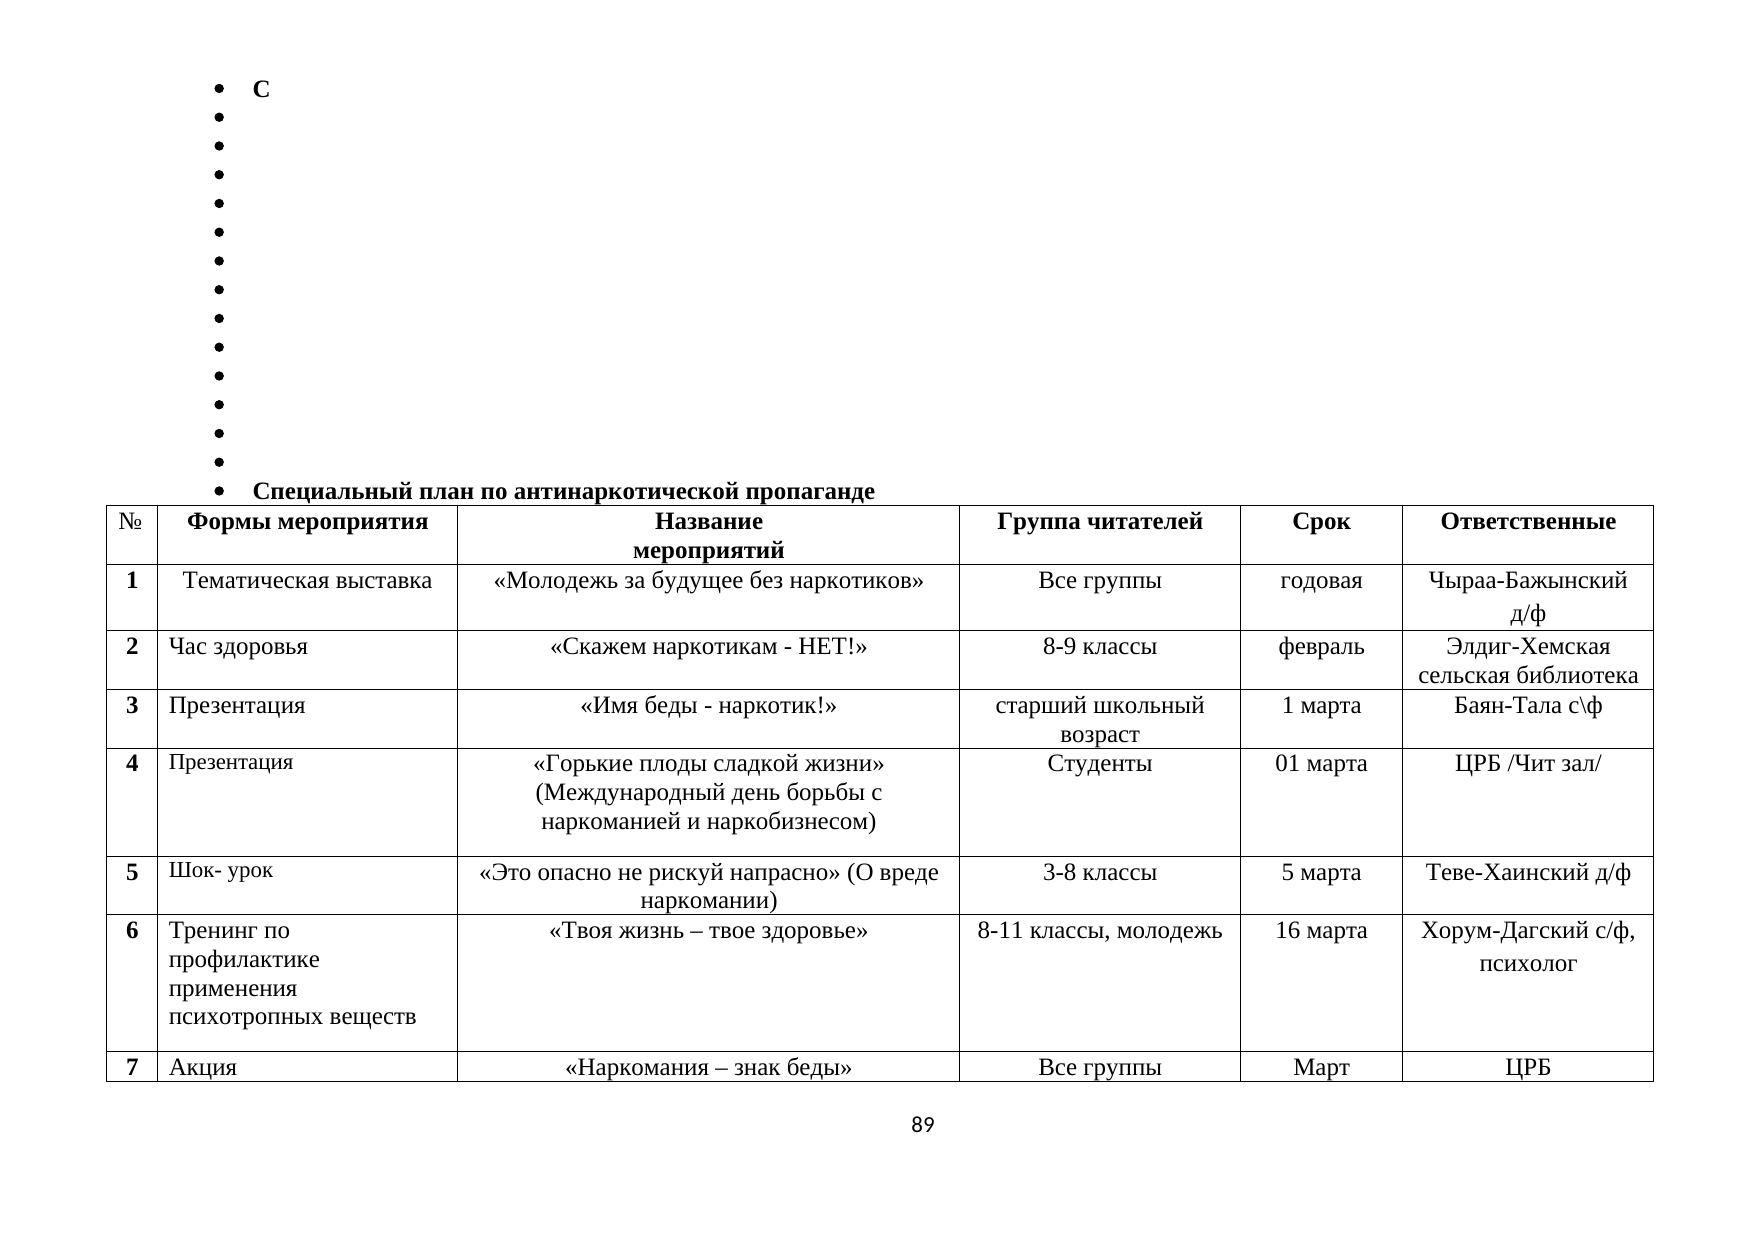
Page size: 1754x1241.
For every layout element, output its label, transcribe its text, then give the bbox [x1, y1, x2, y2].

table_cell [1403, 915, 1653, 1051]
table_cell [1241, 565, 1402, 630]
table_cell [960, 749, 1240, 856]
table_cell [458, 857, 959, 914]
list Специальный план по антинаркотической пропаганде [215, 476, 1728, 505]
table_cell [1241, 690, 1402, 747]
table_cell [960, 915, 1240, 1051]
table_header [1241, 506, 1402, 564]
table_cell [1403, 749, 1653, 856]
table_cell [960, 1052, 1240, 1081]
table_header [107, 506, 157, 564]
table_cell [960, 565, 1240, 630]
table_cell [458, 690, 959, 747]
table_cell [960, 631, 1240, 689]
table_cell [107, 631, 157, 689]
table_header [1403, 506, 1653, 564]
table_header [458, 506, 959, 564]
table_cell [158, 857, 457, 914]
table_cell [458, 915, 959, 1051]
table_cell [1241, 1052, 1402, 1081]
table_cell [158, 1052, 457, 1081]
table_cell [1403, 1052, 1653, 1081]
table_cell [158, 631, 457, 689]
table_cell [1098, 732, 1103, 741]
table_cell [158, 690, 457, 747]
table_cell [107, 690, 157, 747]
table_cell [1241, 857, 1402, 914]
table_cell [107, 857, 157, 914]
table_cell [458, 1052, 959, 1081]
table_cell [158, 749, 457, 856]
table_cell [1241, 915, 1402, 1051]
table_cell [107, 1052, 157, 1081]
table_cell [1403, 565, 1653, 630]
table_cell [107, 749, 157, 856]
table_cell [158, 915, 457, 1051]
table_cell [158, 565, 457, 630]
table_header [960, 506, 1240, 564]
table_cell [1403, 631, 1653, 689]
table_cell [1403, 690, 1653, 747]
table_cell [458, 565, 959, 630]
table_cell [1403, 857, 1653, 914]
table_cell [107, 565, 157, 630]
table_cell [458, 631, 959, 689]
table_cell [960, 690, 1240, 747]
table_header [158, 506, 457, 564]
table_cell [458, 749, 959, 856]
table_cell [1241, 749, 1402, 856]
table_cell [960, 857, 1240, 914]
list С [215, 74, 1728, 103]
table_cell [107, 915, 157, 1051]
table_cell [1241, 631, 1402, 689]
